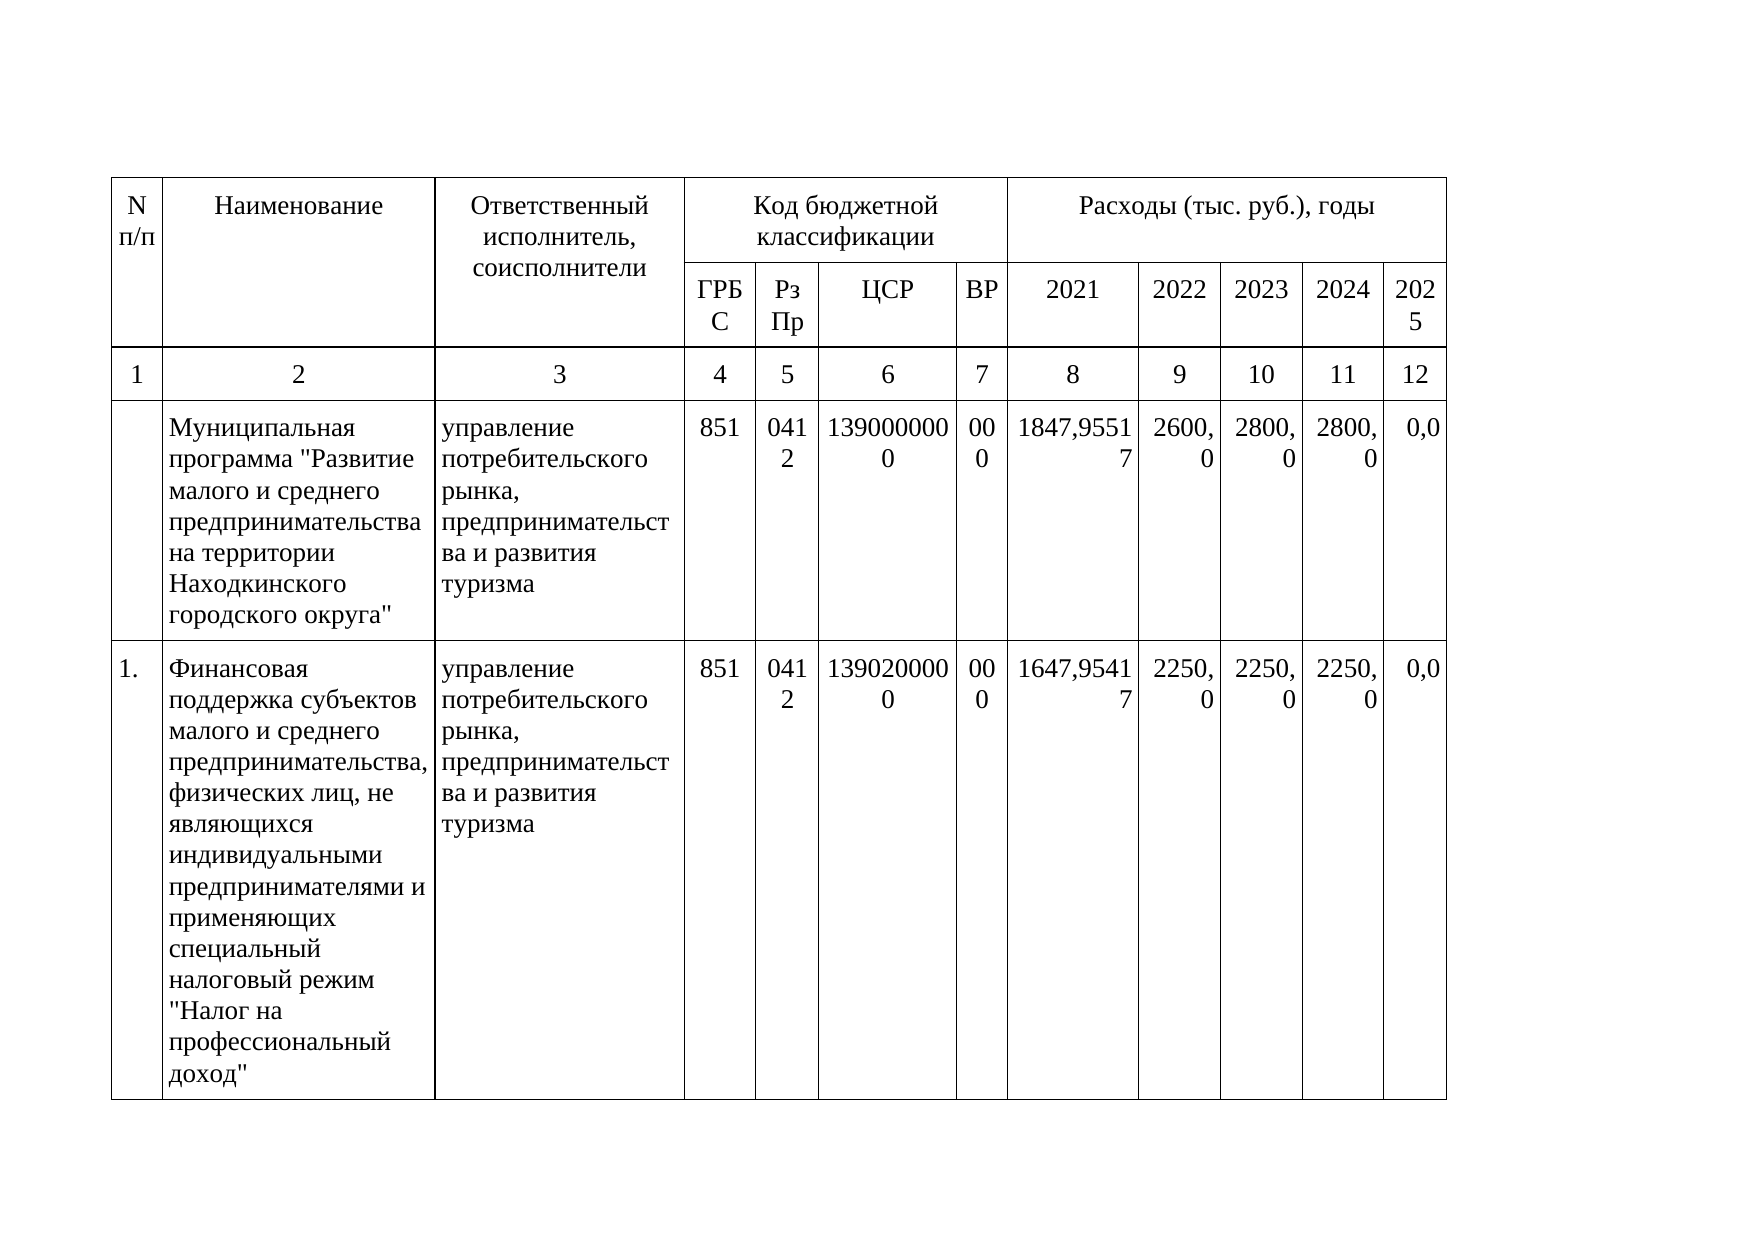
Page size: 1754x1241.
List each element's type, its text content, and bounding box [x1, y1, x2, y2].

table_cell 2800,0 [1303, 401, 1383, 640]
table_cell 1. [112, 641, 162, 1098]
table_cell 7 [957, 348, 1007, 400]
table_cell 8 [1008, 348, 1138, 400]
table_cell 2024 [1303, 263, 1383, 346]
table_cell 3 [436, 348, 684, 400]
table_cell 4 [685, 348, 755, 400]
table_cell 0,0 [1384, 401, 1446, 640]
table_cell 0412 [756, 641, 818, 1098]
table_cell 2025 [1384, 263, 1446, 346]
table_cell 851 [685, 641, 755, 1098]
table_cell 0412 [756, 401, 818, 640]
table_cell 1647,95417 [1008, 641, 1138, 1098]
table_cell 10 [1221, 348, 1302, 400]
table_cell 1390000000 [819, 401, 956, 640]
table_cell 9 [1139, 348, 1220, 400]
table_cell 2250,0 [1221, 641, 1302, 1098]
table_cell 000 [957, 641, 1007, 1098]
table_header Расходы (тыс. руб.), годы [1008, 178, 1446, 262]
table_cell 12 [1384, 348, 1446, 400]
table_cell 2800,0 [1221, 401, 1302, 640]
table_cell 2250,0 [1303, 641, 1383, 1098]
table_header Код бюджетной классификации [685, 178, 1007, 262]
table_cell Муниципальная программа "Развитие малого и среднего предпринимательства на территории Находкинского городского округа" [163, 401, 434, 640]
table_cell управление потребительского рынка, предпринимательства и развития туризма [436, 401, 684, 640]
table_cell 851 [685, 401, 755, 640]
table_cell 11 [1303, 348, 1383, 400]
table_cell ВР [957, 263, 1007, 346]
table_cell 000 [957, 401, 1007, 640]
table_cell 0,0 [1384, 641, 1446, 1098]
table_cell ГРБС [685, 263, 755, 346]
table_cell 2021 [1008, 263, 1138, 346]
table_header N п/п [112, 178, 162, 346]
table_cell 6 [819, 348, 956, 400]
table_cell 2022 [1139, 263, 1220, 346]
table_header Наименование [163, 178, 434, 346]
table_header Ответственный исполнитель, соисполнители [436, 178, 684, 346]
table_cell Рз Пр [756, 263, 818, 346]
table_cell 2250,0 [1139, 641, 1220, 1098]
table_cell 2600,0 [1139, 401, 1220, 640]
table_cell 1847,95517 [1008, 401, 1138, 640]
table_cell 2023 [1221, 263, 1302, 346]
table_cell 1390200000 [819, 641, 956, 1098]
table_cell Финансовая поддержка субъектов малого и среднего предпринимательства, физических лиц, не являющихся индивидуальными предпринимателями и применяющих специальный налоговый режим "Налог на профессиональный доход" [163, 641, 434, 1098]
table_cell ЦСР [819, 263, 956, 346]
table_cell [436, 641, 684, 1098]
table_cell 1 [112, 348, 162, 400]
table_cell [112, 401, 162, 640]
table_cell 5 [756, 348, 818, 400]
table_cell 2 [163, 348, 434, 400]
